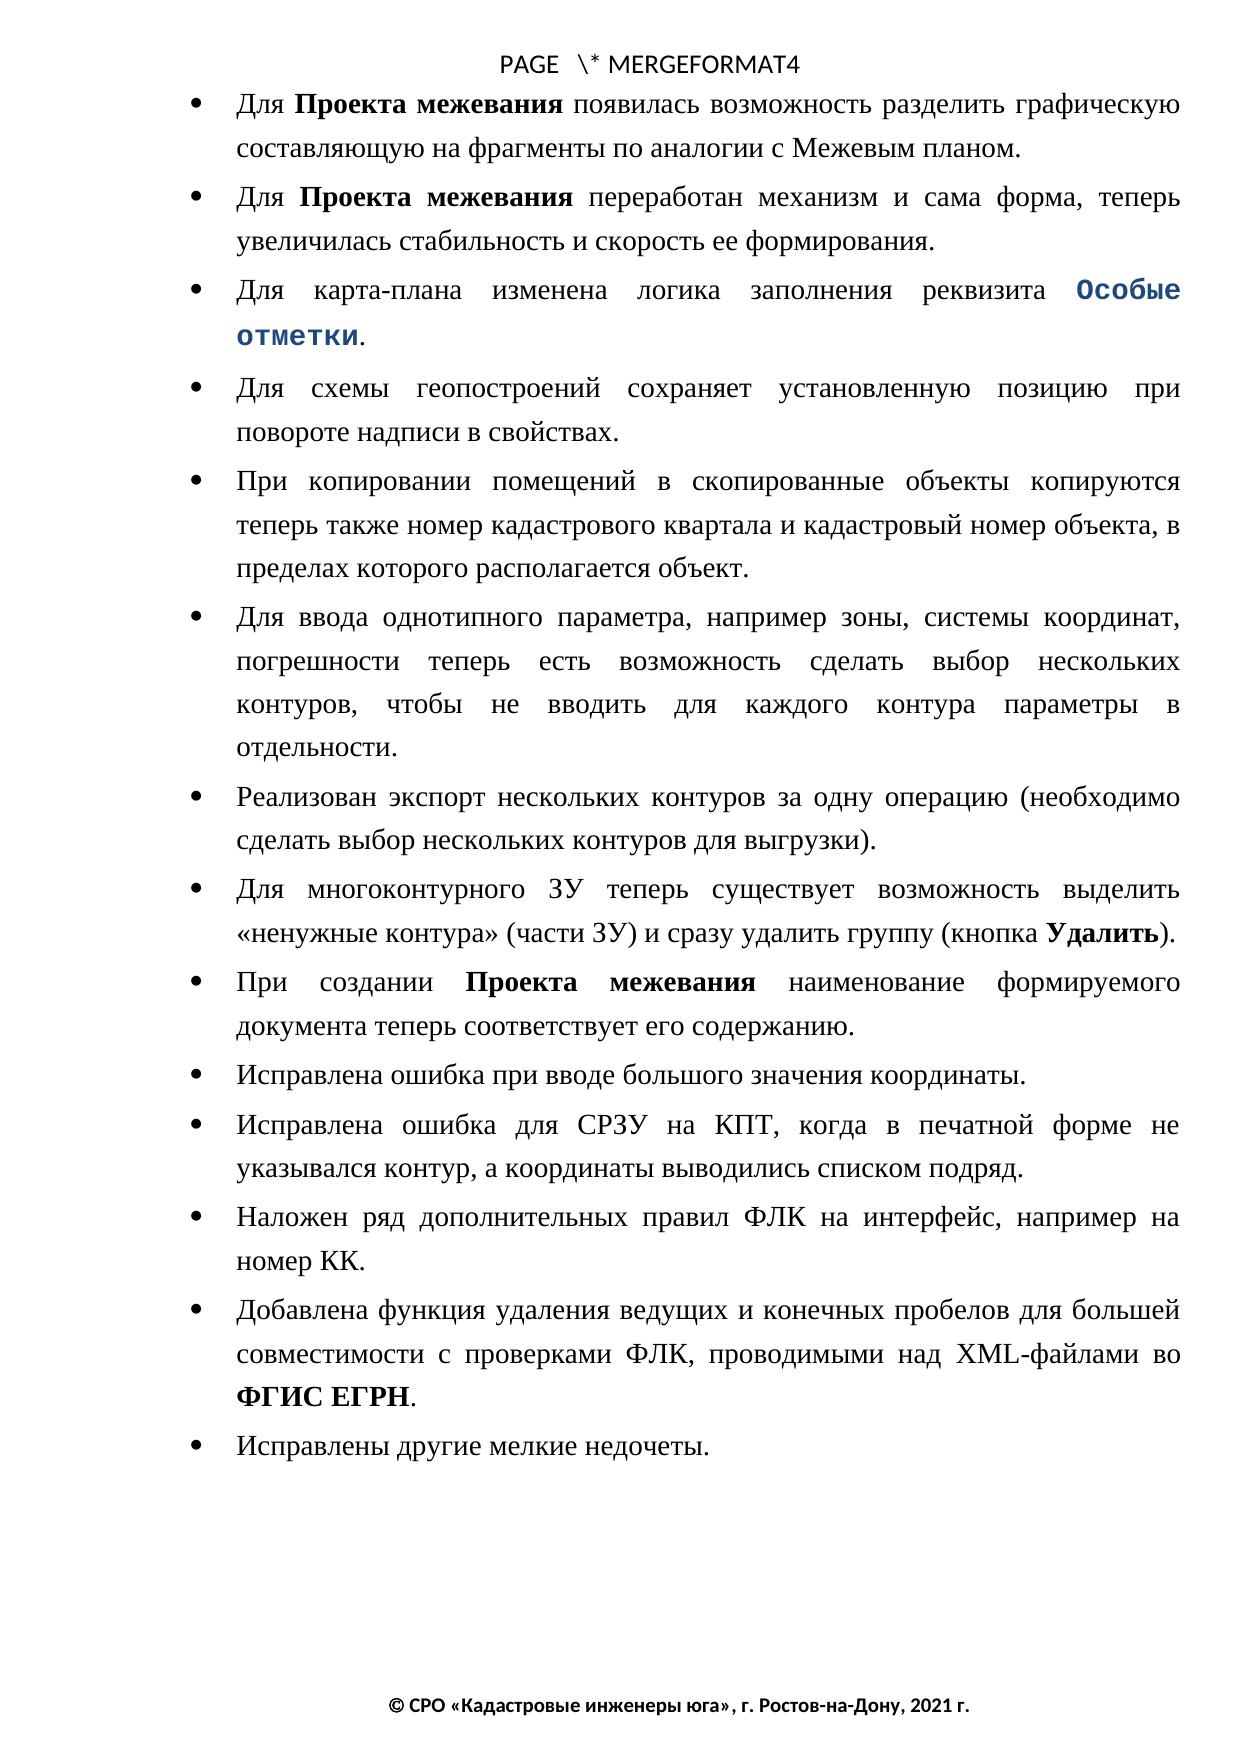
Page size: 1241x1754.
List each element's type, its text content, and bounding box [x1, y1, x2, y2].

list При создании Проекта межевания наименование формируемого документа теперь соответствует его содержанию. [191, 964, 1181, 1041]
list Для карта-плана изменена логика заполнения реквизита Особые отметки. [191, 272, 1181, 354]
list При копировании помещений в скопированные объекты копируются теперь также номер кадастрового квартала и кадастровый номер объекта, в пределах которого располагается объект. [191, 463, 1181, 583]
list Реализован экспорт нескольких контуров за одну операцию (необходимо сделать выбор нескольких контуров для выгрузки). [191, 779, 1181, 856]
list Для ввода однотипного параметра, например зоны, системы координат, погрешности теперь есть возможность сделать выбор нескольких контуров, чтобы не вводить для каждого контура параметры в отдельности. [191, 599, 1181, 763]
list Исправлена ошибка при вводе большого значения координаты. [191, 1057, 1181, 1091]
list Для многоконтурного ЗУ теперь существует возможность выделить «ненужные контура» (части ЗУ) и сразу удалить группу (кнопка Удалить). [191, 872, 1181, 948]
list Для Проекта межевания переработан механизм и сама форма, теперь увеличилась стабильность и скорость ее формирования. [191, 179, 1181, 256]
list Для Проекта межевания появилась возможность разделить графическую составляющую на фрагменты по аналогии с Межевым планом. [191, 87, 1181, 163]
list Исправлены другие мелкие недочеты. [191, 1428, 1181, 1462]
list Наложен ряд дополнительных правил ФЛК на интерфейс, например на номер КК. [191, 1199, 1181, 1276]
list Исправлена ошибка для СРЗУ на КПТ, когда в печатной форме не указывался контур, а координаты выводились списком подряд. [191, 1107, 1181, 1184]
list Добавлена функция удаления ведущих и конечных пробелов для большей совместимости с проверками ФЛК, проводимыми над XML-файлами во ФГИС ЕГРН. [191, 1292, 1181, 1412]
list Для схемы геопостроений сохраняет установленную позицию при повороте надписи в свойствах. [191, 371, 1181, 447]
